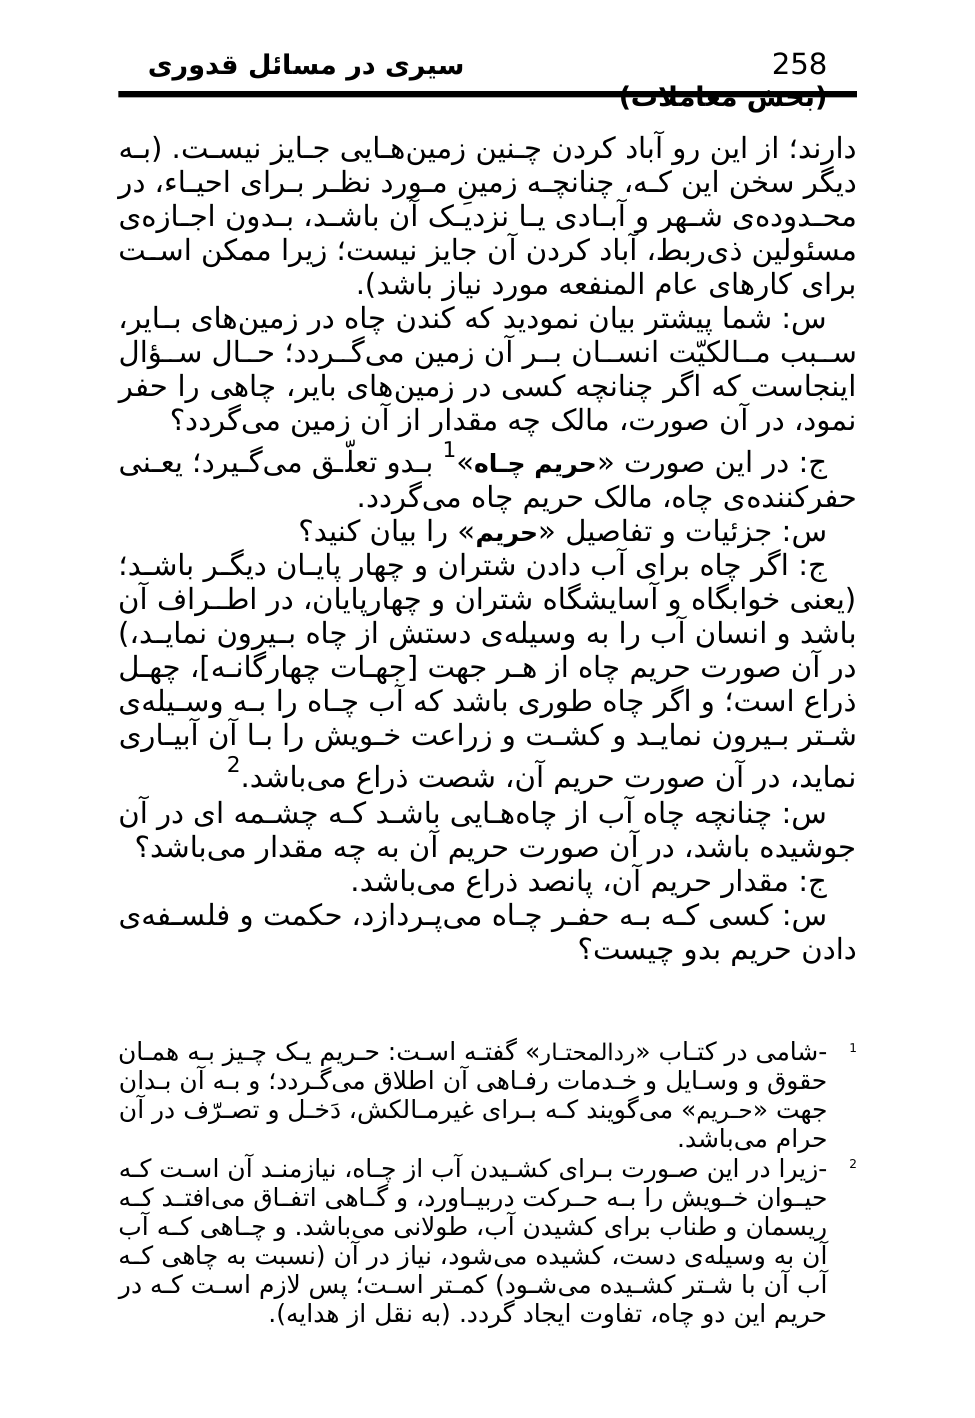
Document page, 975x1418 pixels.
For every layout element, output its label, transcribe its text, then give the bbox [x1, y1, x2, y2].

text ج: اگر چاه برای آب دادن شتران و چهار پایان دیگر باشد؛ (یعنی خوابگاه و آسایشگاه شتران و چهارپایان، در اطراف آن باشد و انسان آب را به وسیله‌ی دستش از چاه بیرون نماید،) در آن صورت حریم چاه از هر جهت [جهات چهارگانه]، چهل ذراع است؛ و اگر چاه طوری باشد که آب چاه را به وسیله‌ی شتر بیرون نماید و کشت و زراعت خویش را با آن آبیاری نماید، در آن صورت حریم آن، شصت ذراع می‌باشد. [118, 549, 857, 796]
text ج: در این صورت «حریم چاه» بدو تعلّق می‌گیرد؛ یعنی حفرکننده‌ی چاه، مالک حریم چاه می‌گردد. [118, 437, 857, 515]
text ج: مقدار حریم آن، پانصد ذراع می‌باشد. [118, 864, 857, 898]
text س: کسی که به حفر چاه می‌پردازد، حکمت و فلسفه‌ی دادن حریم بدو چیست؟ [118, 898, 857, 966]
text س: چنانچه چاه آب از چاه‌هایی باشد که چشمه ای در آن جوشیده باشد، در آن صورت حریم آن به چه مقدار می‌باشد؟ [118, 796, 857, 864]
text س: جزئیات و تفاصیل «حریم» را بیان کنید؟ [118, 515, 857, 549]
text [118, 132, 857, 301]
text س: شما پیشتر بیان نمودید که کندن چاه در زمین‌های بایر، سبب مالکیّت انسان بر آن زمین می‌گردد؛ حال سؤال اینجاست که اگر چنانچه کسی در زمین‌های بایر، چاهی را حفر نمود، در آن صورت، مالک چه مقدار از آن زمین می‌گردد؟ [118, 301, 857, 437]
